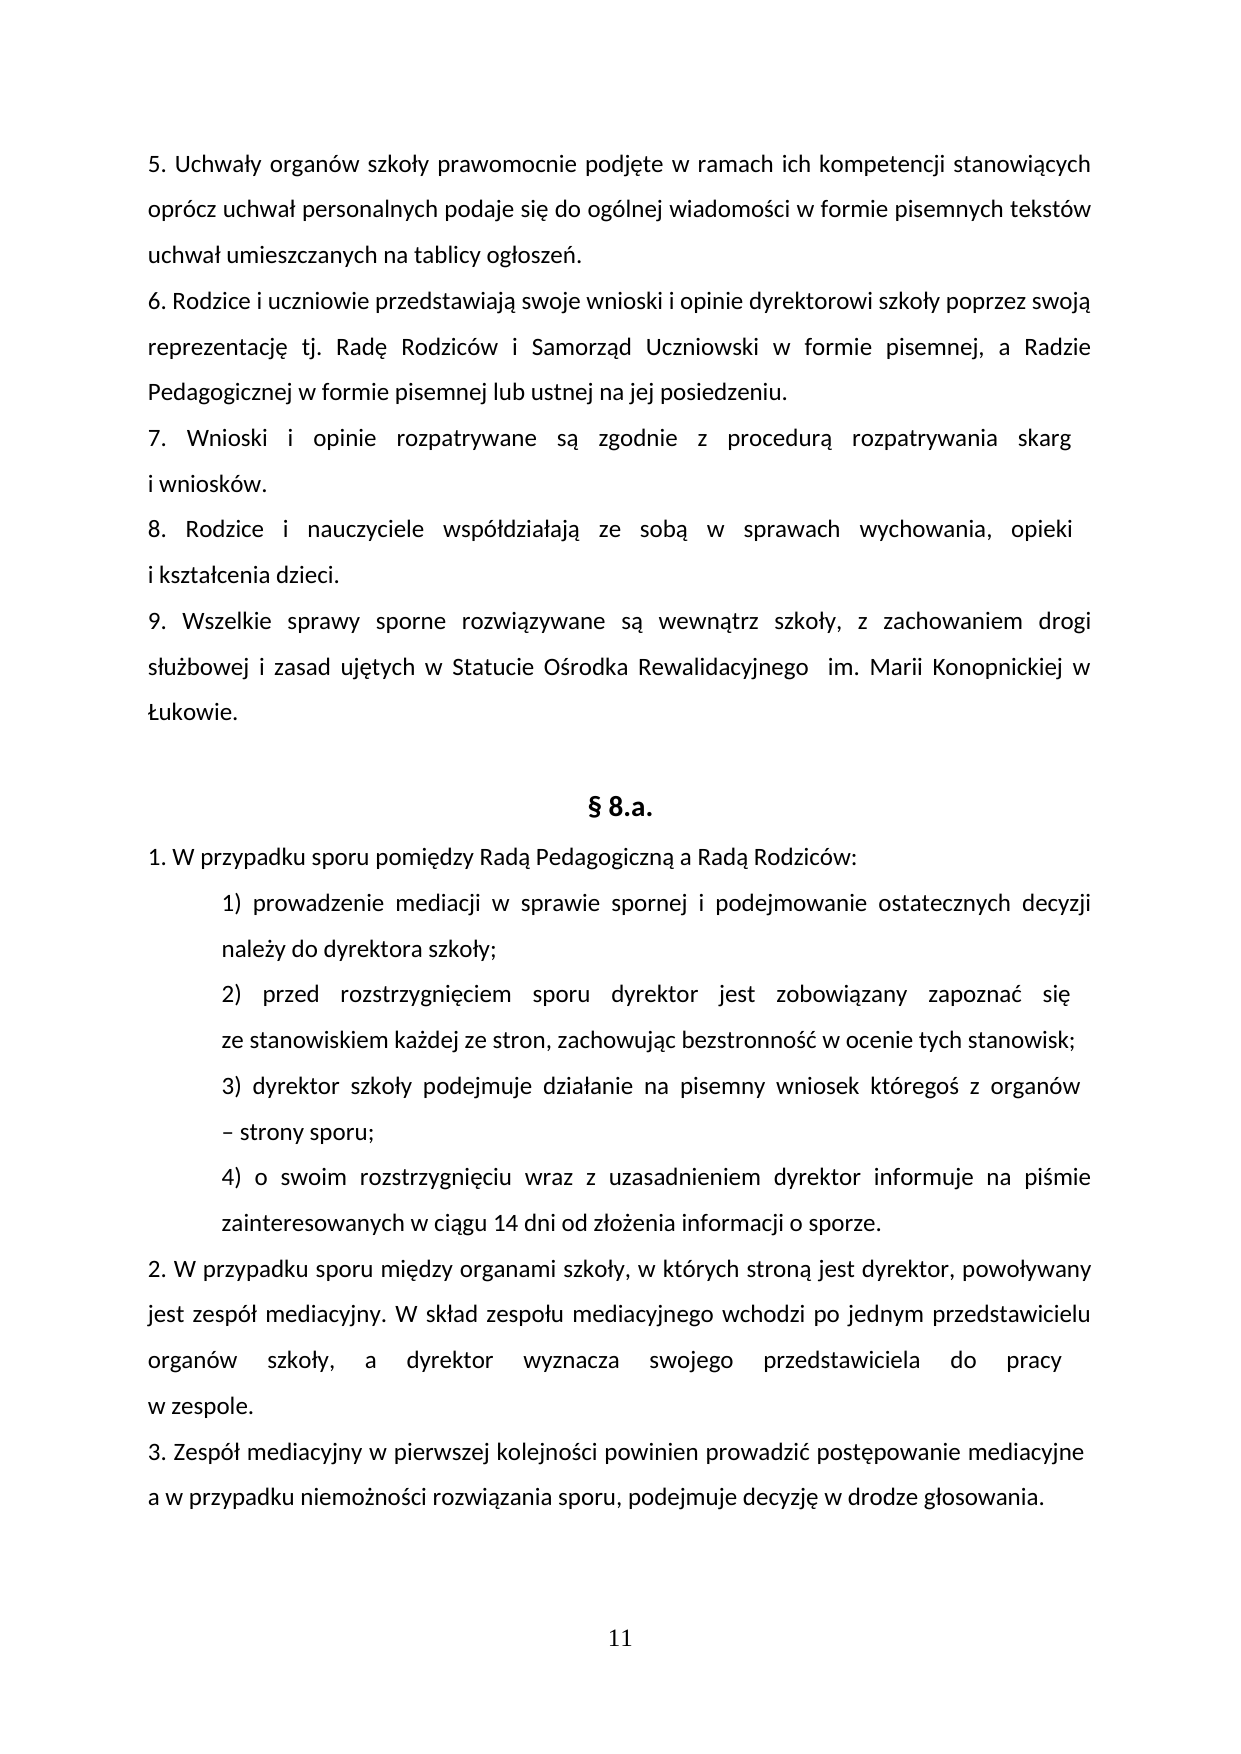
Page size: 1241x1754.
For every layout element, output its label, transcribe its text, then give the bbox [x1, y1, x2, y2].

text 6. Rodzice i uczniowie przedstawiają swoje wnioski i opinie dyrektorowi szkoły poprzez swoją reprezentację tj. Radę Rodziców i Samorząd Uczniowski w formie pisemnej, a Radzie Pedagogicznej w formie pisemnej lub ustnej na jej posiedzeniu. [148, 285, 1092, 407]
text 2) przed rozstrzygnięciem sporu dyrektor jest zobowiązany zapoznać się ze stanowiskiem każdej ze stron, zachowując bezstronność w ocenie tych stanowisk; [221, 978, 1092, 1055]
text 7. Wnioski i opinie rozpatrywane są zgodnie z procedurą rozpatrywania skarg i wniosków. [148, 422, 1092, 498]
text 8. Rodzice i nauczyciele współdziałają ze sobą w sprawach wychowania, opieki i kształcenia dzieci. [148, 513, 1092, 590]
text 9. Wszelkie sprawy sporne rozwiązywane są wewnątrz szkoły, z zachowaniem drogi służbowej i zasad ujętych w Statucie Ośrodka Rewalidacyjnego im. Marii Konopnickiej w Łukowie. [148, 605, 1092, 727]
text 4) o swoim rozstrzygnięciu wraz z uzasadnieniem dyrektor informuje na piśmie zainteresowanych w ciągu 14 dni od złożenia informacji o sporze. [221, 1161, 1092, 1238]
text 1. W przypadku sporu pomiędzy Radą Pedagogiczną a Radą Rodziców: [148, 841, 1092, 872]
text 5. Uchwały organów szkoły prawomocnie podjęte w ramach ich kompetencji stanowiących oprócz uchwał personalnych podaje się do ogólnej wiadomości w formie pisemnych tekstów uchwał umieszczanych na tablicy ogłoszeń. [148, 148, 1092, 270]
text § 8.a. [148, 788, 1092, 823]
text 1) prowadzenie mediacji w sprawie spornej i podejmowanie ostatecznych decyzji należy do dyrektora szkoły; [221, 887, 1092, 963]
text 3) dyrektor szkoły podejmuje działanie na pisemny wniosek któregoś z organów – strony sporu; [221, 1070, 1092, 1146]
text 2. W przypadku sporu między organami szkoły, w których stroną jest dyrektor, powoływany jest zespół mediacyjny. W skład zespołu mediacyjnego wchodzi po jednym przedstawicielu organów szkoły, a dyrektor wyznacza swojego przedstawiciela do pracy w zespole. [148, 1253, 1092, 1421]
text 3. Zespół mediacyjny w pierwszej kolejności powinien prowadzić postępowanie mediacyjne a w przypadku niemożności rozwiązania sporu, podejmuje decyzję w drodze głosowania. [148, 1436, 1092, 1512]
